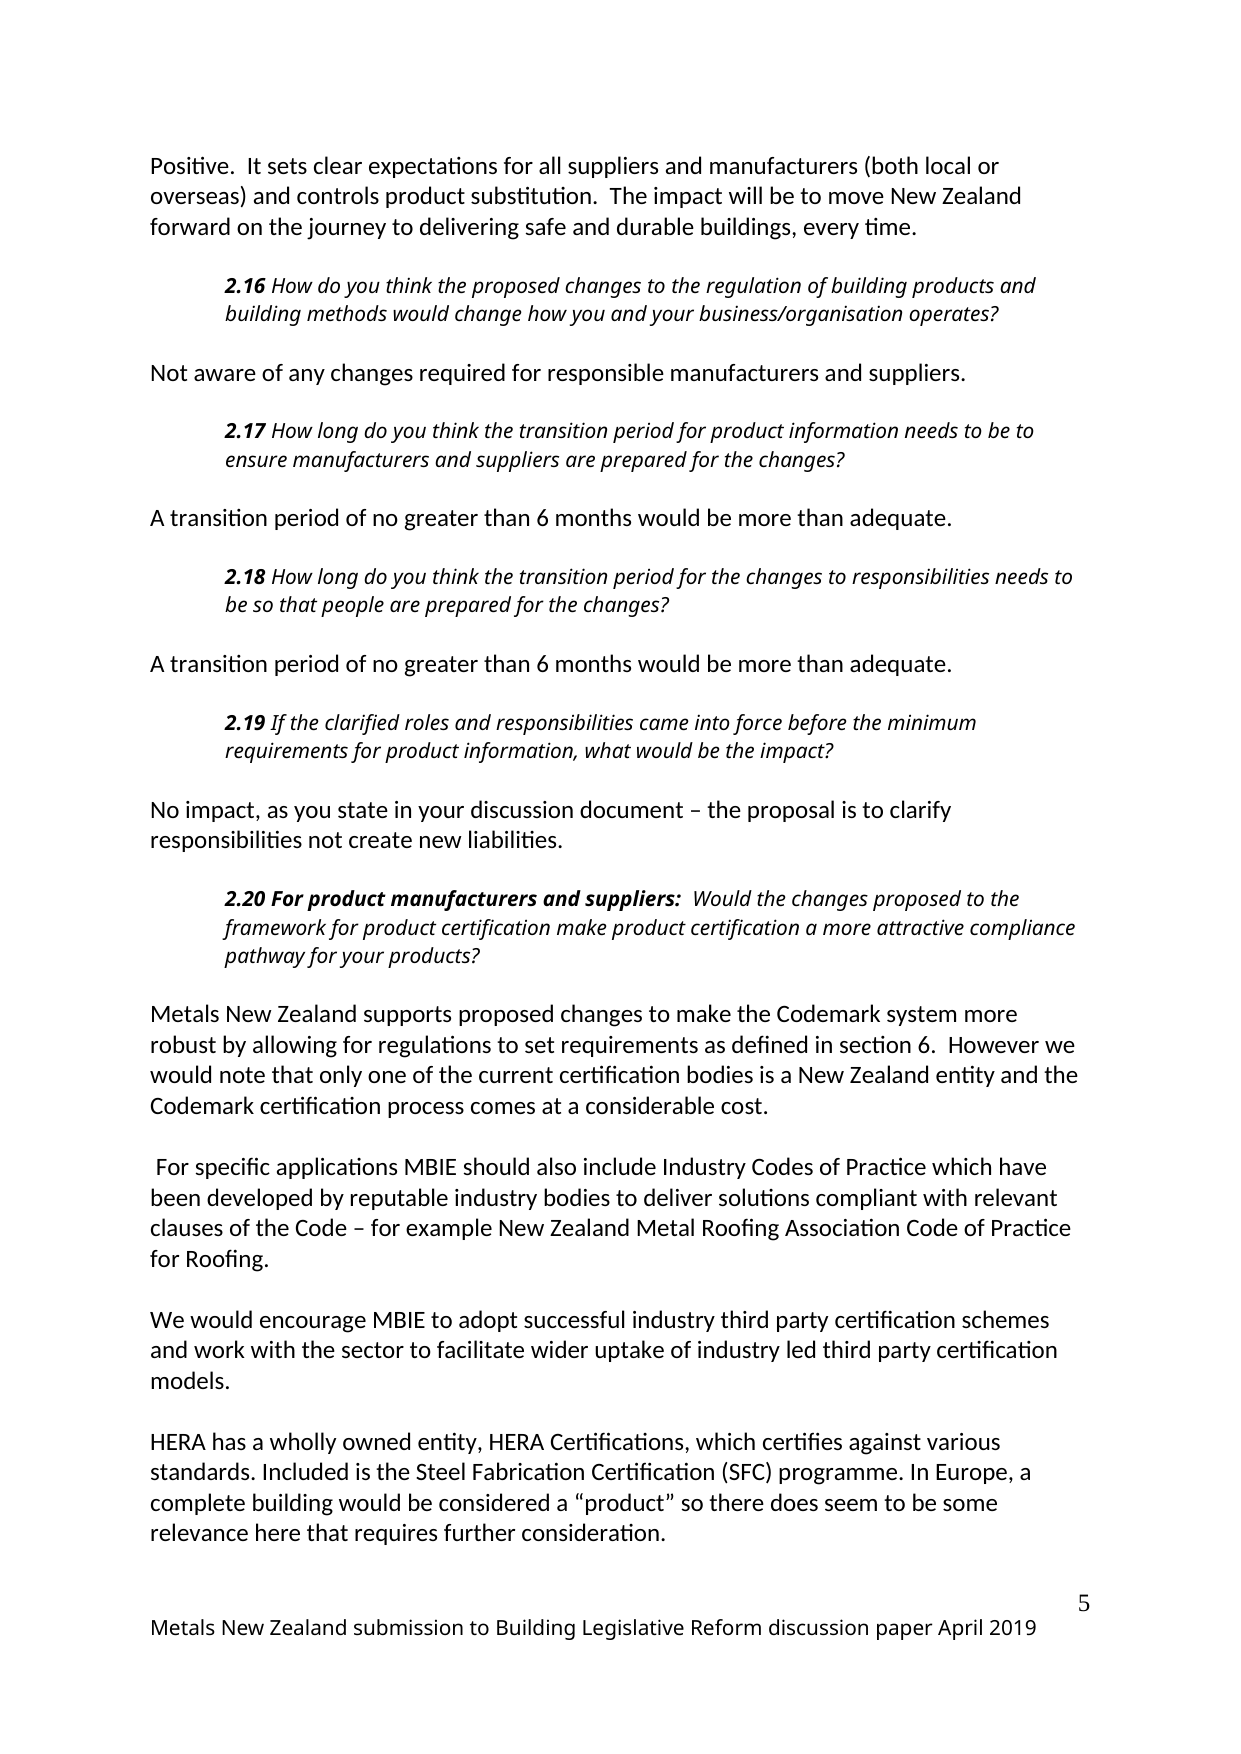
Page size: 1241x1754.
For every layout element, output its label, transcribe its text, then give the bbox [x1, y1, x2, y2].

text Not aware of any changes required for responsible manufacturers and suppliers. [150, 357, 1090, 387]
text 2.17 How long do you think the transition period for product information needs to be to ensure manufacturers and suppliers are prepared for the changes? [225, 416, 1090, 473]
text 2.18 How long do you think the transition period for the changes to responsibilities needs to be so that people are prepared for the changes? [225, 562, 1090, 619]
text For specific applications MBIE should also include Industry Codes of Practice which have been developed by reputable industry bodies to deliver solutions compliant with relevant clauses of the Code – for example New Zealand Metal Roofing Association Code of Practice for Roofing. [150, 1151, 1090, 1273]
text We would encourage MBIE to adopt successful industry third party certification schemes and work with the sector to facilitate wider uptake of industry led third party certification models. [150, 1304, 1090, 1395]
text Metals New Zealand supports proposed changes to make the Codemark system more robust by allowing for regulations to set requirements as defined in section 6. However we would note that only one of the current certification bodies is a New Zealand entity and the Codemark certification process comes at a considerable cost. [150, 999, 1090, 1121]
text Positive. It sets clear expectations for all suppliers and manufacturers (both local or overseas) and controls product substitution. The impact will be to move New Zealand forward on the journey to delivering safe and durable buildings, every time. [150, 150, 1090, 242]
text A transition period of no greater than 6 months would be more than adequate. [150, 648, 1090, 679]
text 2.20 For product manufacturers and suppliers: Would the changes proposed to the framework for product certification make product certification a more attractive compliance pathway for your products? [225, 884, 1090, 969]
text A transition period of no greater than 6 months would be more than adequate. [150, 502, 1090, 533]
text 2.19 If the clarified roles and responsibilities came into force before the minimum requirements for product information, what would be the impact? [225, 708, 1090, 765]
text HERA has a wholly owned entity, HERA Certifications, which certifies against various standards. Included is the Steel Fabrication Certification (SFC) programme. In Europe, a complete building would be considered a “product” so there does seem to be some relevance here that requires further consideration. [150, 1426, 1090, 1548]
text No impact, as you state in your discussion document – the proposal is to clarify responsibilities not create new liabilities. [150, 794, 1090, 855]
text 2.16 How do you think the proposed changes to the regulation of building products and building methods would change how you and your business/organisation operates? [225, 271, 1090, 328]
